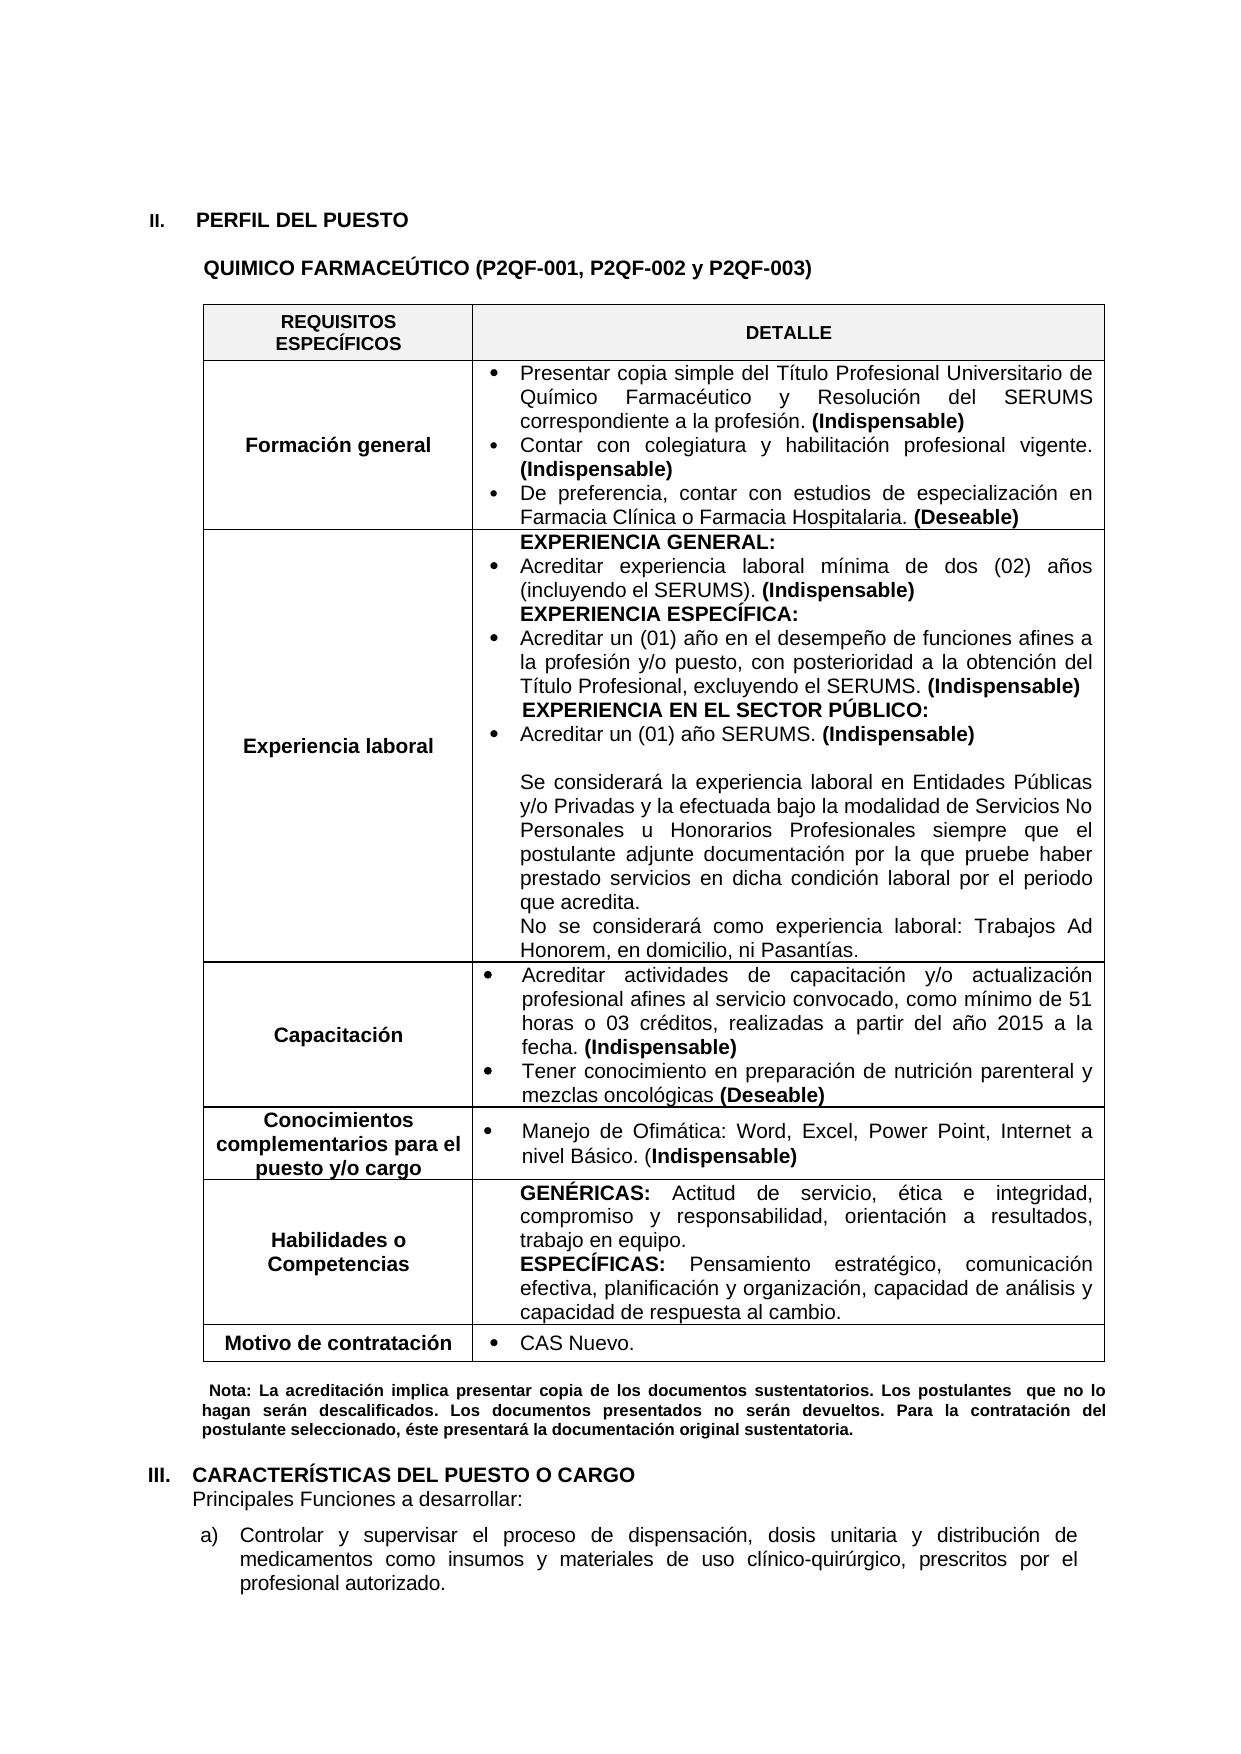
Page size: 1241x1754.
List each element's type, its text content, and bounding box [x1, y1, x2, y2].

table_cell GENÉRICAS: Actitud de servicio, ética e integridad, compromiso y responsabilidad, orientación a resultados, trabajo en equipo. ESPECÍFICAS: Pensamiento estratégico, comunicación efectiva, planificación y organización, capacidad de análisis y capacidad de respuesta al cambio. [473, 1180, 1104, 1324]
table_header REQUISITOS ESPECÍFICOS [204, 305, 472, 360]
table_cell Formación general [204, 361, 472, 529]
list Controlar y supervisar el proceso de dispensación, dosis unitaria y distribución de medicamentos como insumos y materiales de uso clínico-quirúrgico, prescritos por el profesional autorizado. [200, 1523, 1079, 1595]
table_cell CAS Nuevo. [473, 1325, 1104, 1361]
table_cell Conocimientos complementarios para el puesto y/o cargo [204, 1108, 472, 1179]
text QUIMICO FARMACEÚTICO (P2QF-001, P2QF-002 y P2QF-003) [192, 256, 1107, 280]
list PERFIL DEL PUESTO [149, 208, 1107, 232]
list CARACTERÍSTICAS DEL PUESTO O CARGO [148, 1463, 1107, 1487]
table_header DETALLE [473, 305, 1104, 360]
table_cell EXPERIENCIA GENERAL: Acreditar experiencia laboral mínima de dos (02) años (incluyendo el SERUMS). (Indispensable) EXPERIENCIA ESPECÍFICA: Acreditar un (01) año en el desempeño de funciones afines a la profesión y/o puesto, con posterioridad a la obtención del Título Profesional, excluyendo el SERUMS. (Indispensable) EXPERIENCIA EN EL SECTOR PÚBLICO: Acreditar un (01) año SERUMS. (Indispensable) Se considerará la experiencia laboral en Entidades Públicas y/o Privadas y la efectuada bajo la modalidad de Servicios No Personales u Honorarios Profesionales siempre que el postulante adjunte documentación por la que pruebe haber prestado servicios en dicha condición laboral por el periodo que acredita. No se considerará como experiencia laboral: Trabajos Ad Honorem, en domicilio, ni Pasantías. [473, 530, 1104, 961]
table_cell Capacitación [204, 963, 472, 1106]
text Nota: La acreditación implica presentar copia de los documentos sustentatorios. Los postulantes que no lo hagan serán descalificados. Los documentos presentados no serán devueltos. Para la contratación del postulante seleccionado, éste presentará la documentación original sustentatoria. [202, 1381, 1107, 1439]
table_cell Habilidades o Competencias [204, 1180, 472, 1324]
table_cell Presentar copia simple del Título Profesional Universitario de Químico Farmacéutico y Resolución del SERUMS correspondiente a la profesión. (Indispensable) Contar con colegiatura y habilitación profesional vigente. (Indispensable) De preferencia, contar con estudios de especialización en Farmacia Clínica o Farmacia Hospitalaria. (Deseable) [473, 361, 1104, 529]
table_cell Manejo de Ofimática: Word, Excel, Power Point, Internet a nivel Básico. (Indispensable) [473, 1108, 1104, 1179]
table_cell Motivo de contratación [204, 1325, 472, 1361]
table_cell Experiencia laboral [204, 530, 472, 961]
table_cell Acreditar actividades de capacitación y/o actualización profesional afines al servicio convocado, como mínimo de 51 horas o 03 créditos, realizadas a partir del año 2015 a la fecha. (Indispensable) Tener conocimiento en preparación de nutrición parenteral y mezclas oncológicas (Deseable) [473, 963, 1104, 1106]
text Principales Funciones a desarrollar: [192, 1487, 1107, 1511]
